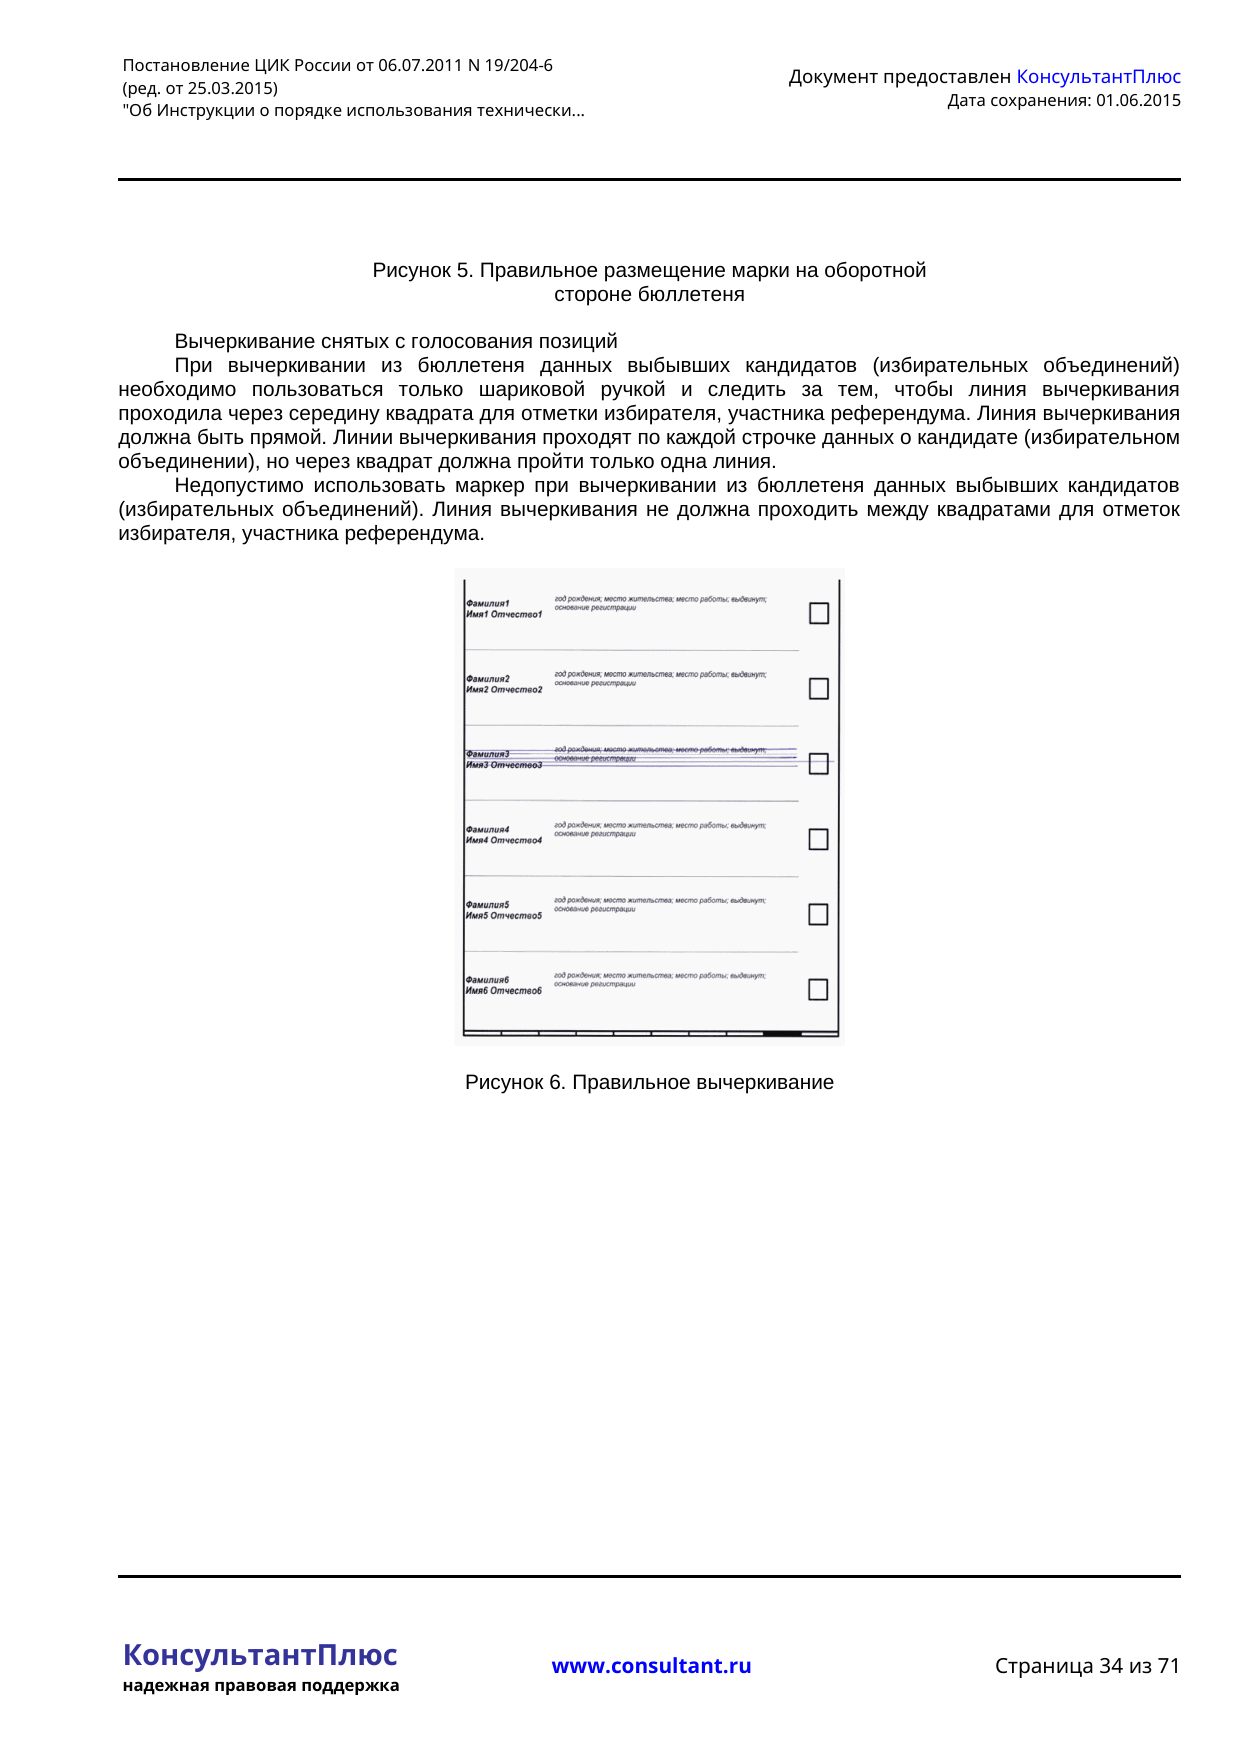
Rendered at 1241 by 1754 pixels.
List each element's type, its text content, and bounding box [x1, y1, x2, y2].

text Вычеркивание снятых с голосования позиций [118, 329, 1181, 353]
picture [454, 568, 845, 1046]
text Рисунок 5. Правильное размещение марки на оборотной [118, 257, 1181, 281]
text Рисунок 6. Правильное вычеркивание [118, 1069, 1181, 1093]
text стороне бюллетеня [118, 281, 1181, 305]
text Недопустимо использовать маркер при вычеркивании из бюллетеня данных выбывших кандидатов (избирательных объединений). Линия вычеркивания не должна проходить между квадратами для отметок избирателя, участника референдума. [118, 473, 1181, 545]
text При вычеркивании из бюллетеня данных выбывших кандидатов (избирательных объединений) необходимо пользоваться только шариковой ручкой и следить за тем, чтобы линия вычеркивания проходила через середину квадрата для отметки избирателя, участника референдума. Линия вычеркивания должна быть прямой. Линии вычеркивания проходят по каждой строчке данных о кандидате (избирательном объединении), но через квадрат должна пройти только одна линия. [118, 353, 1181, 473]
